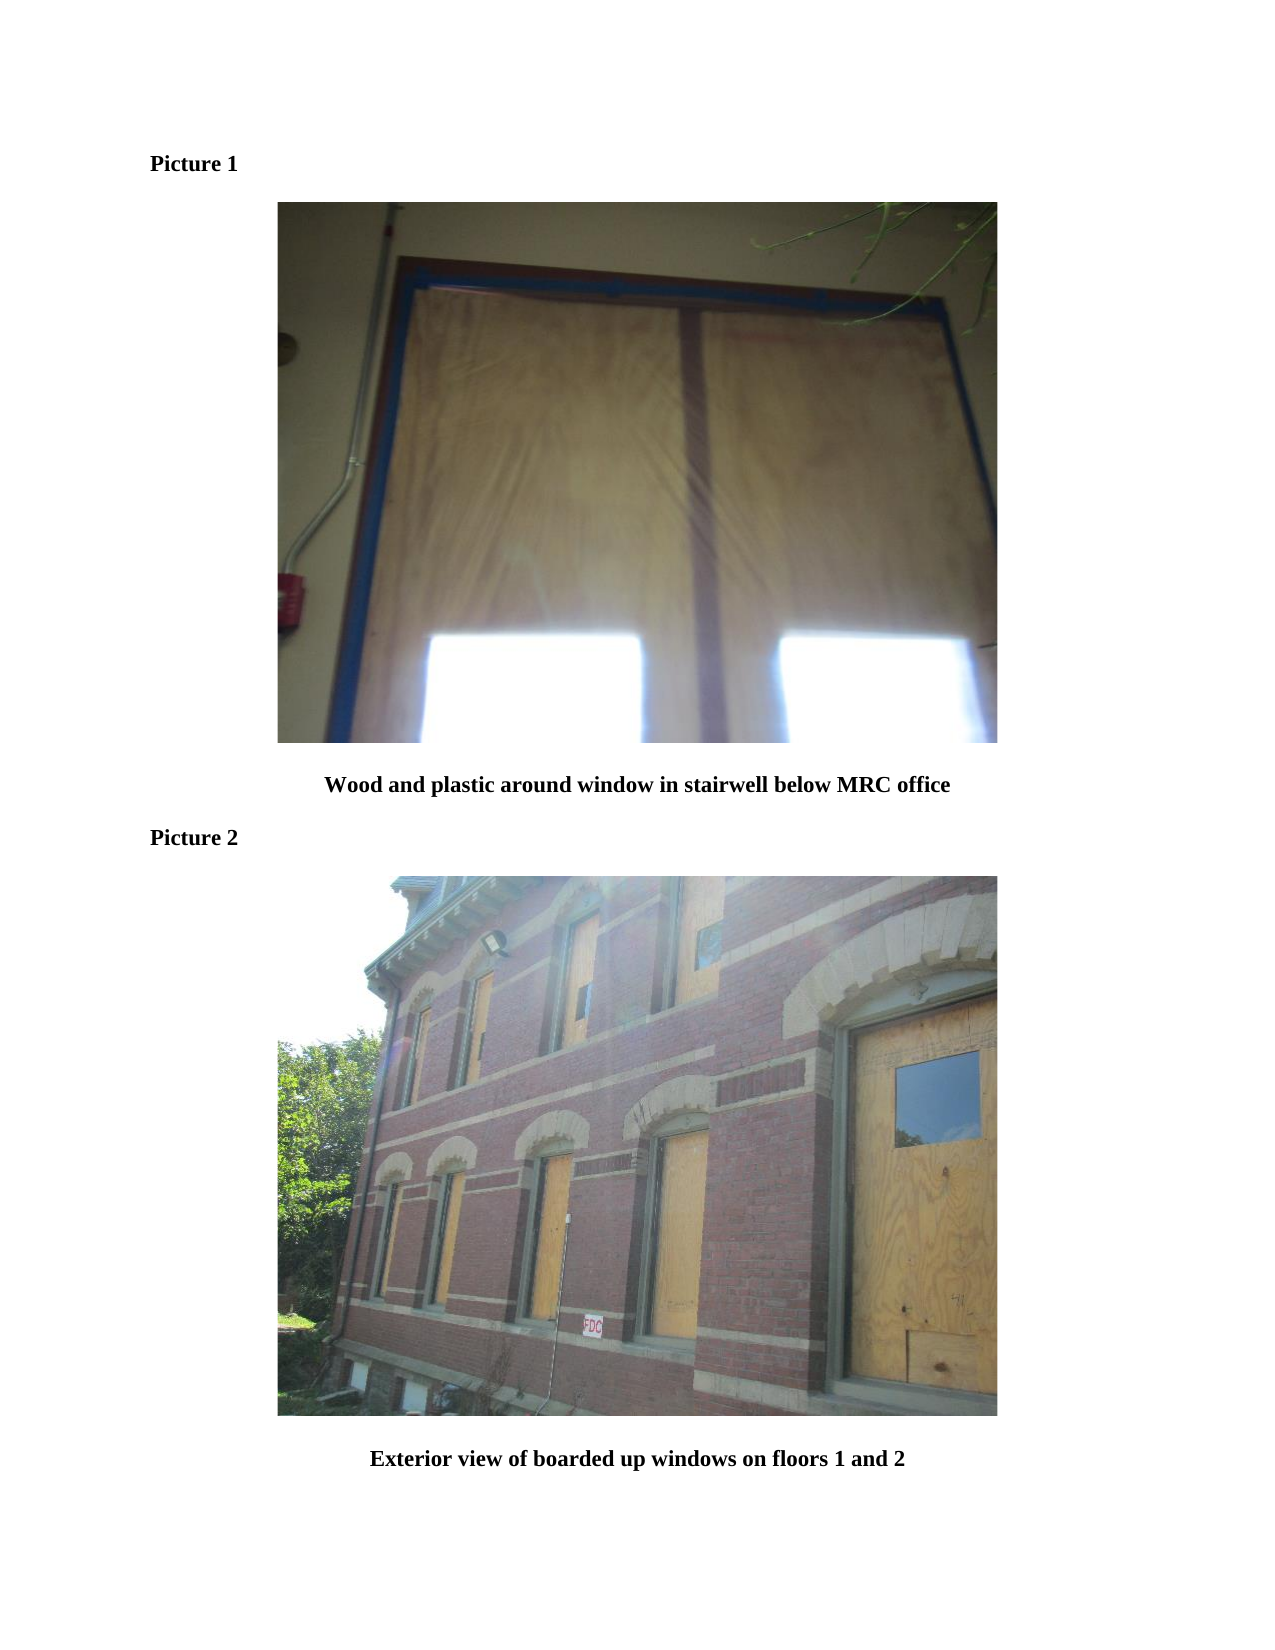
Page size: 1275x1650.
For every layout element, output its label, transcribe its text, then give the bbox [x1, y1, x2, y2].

picture [277, 202, 998, 743]
text Wood and plastic around window in stairwell below MRC office [150, 771, 1125, 797]
text Picture 1 [150, 150, 1125, 176]
text Exterior view of boarded up windows on floors 1 and 2 [150, 1445, 1125, 1471]
picture [277, 876, 998, 1416]
text Picture 2 [150, 824, 1125, 850]
